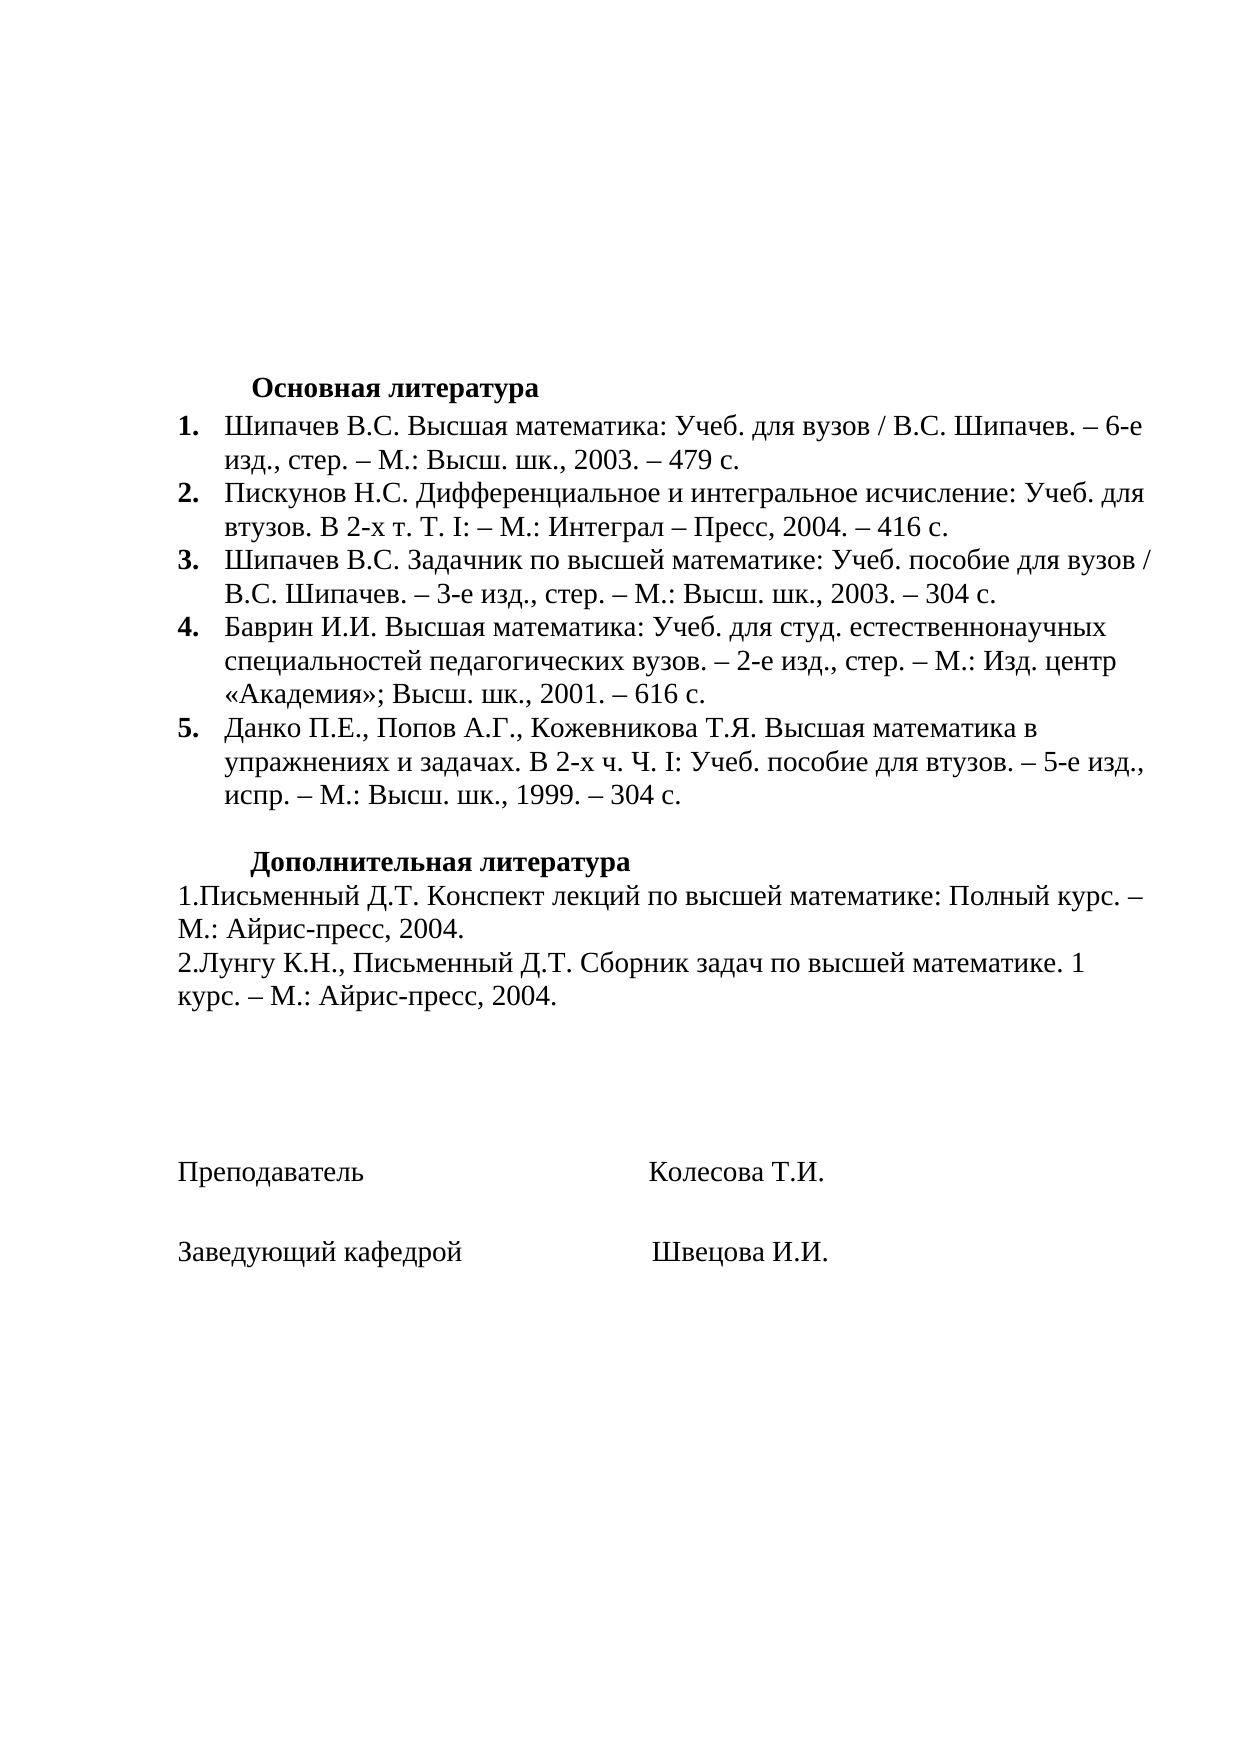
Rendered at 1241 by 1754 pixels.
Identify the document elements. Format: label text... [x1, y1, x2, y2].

text 1.Письменный Д.Т. Конспект лекций по высшей математике: Полный курс. – М.: Айрис-пресс, 2004. [177, 878, 1152, 945]
text Заведующий кафедрой Швецова И.И. [177, 1234, 1152, 1267]
text 2.Лунгу К.Н., Письменный Д.Т. Сборник задач по высшей математике. 1 курс. – М.: Айрис-пресс, 2004. [177, 945, 1152, 1012]
text Преподаватель Колесова Т.И. [177, 1154, 1152, 1188]
list Шипачев В.С. Высшая математика: Учеб. для вузов / В.С. Шипачев. – 6-е изд., стер. – М.: Высш. шк., 2003. – 479 с. [177, 408, 1152, 475]
list Баврин И.И. Высшая математика: Учеб. для студ. естественнонаучных специальностей педагогических вузов. – 2-е изд., стер. – М.: Изд. центр «Академия»; Высш. шк., 2001. – 616 с. [177, 609, 1152, 710]
text Дополнительная литература [177, 844, 1152, 878]
list Пискунов Н.С. Дифференциальное и интегральное исчисление: Учеб. для втузов. В 2-х т. Т. I: – М.: Интеграл – Пресс, 2004. – 416 с. [177, 475, 1152, 542]
list Данко П.Е., Попов А.Г., Кожевникова Т.Я. Высшая математика в упражнениях и задачах. В 2-х ч. Ч. I: Учеб. пособие для втузов. – 5-е изд., испр. – М.: Высш. шк., 1999. – 304 с. [177, 710, 1152, 811]
list Шипачев В.С. Задачник по высшей математике: Учеб. пособие для вузов / В.С. Шипачев. – 3-е изд., стер. – М.: Высш. шк., 2003. – 304 с. [177, 542, 1152, 609]
list Основная литература [251, 370, 1152, 403]
